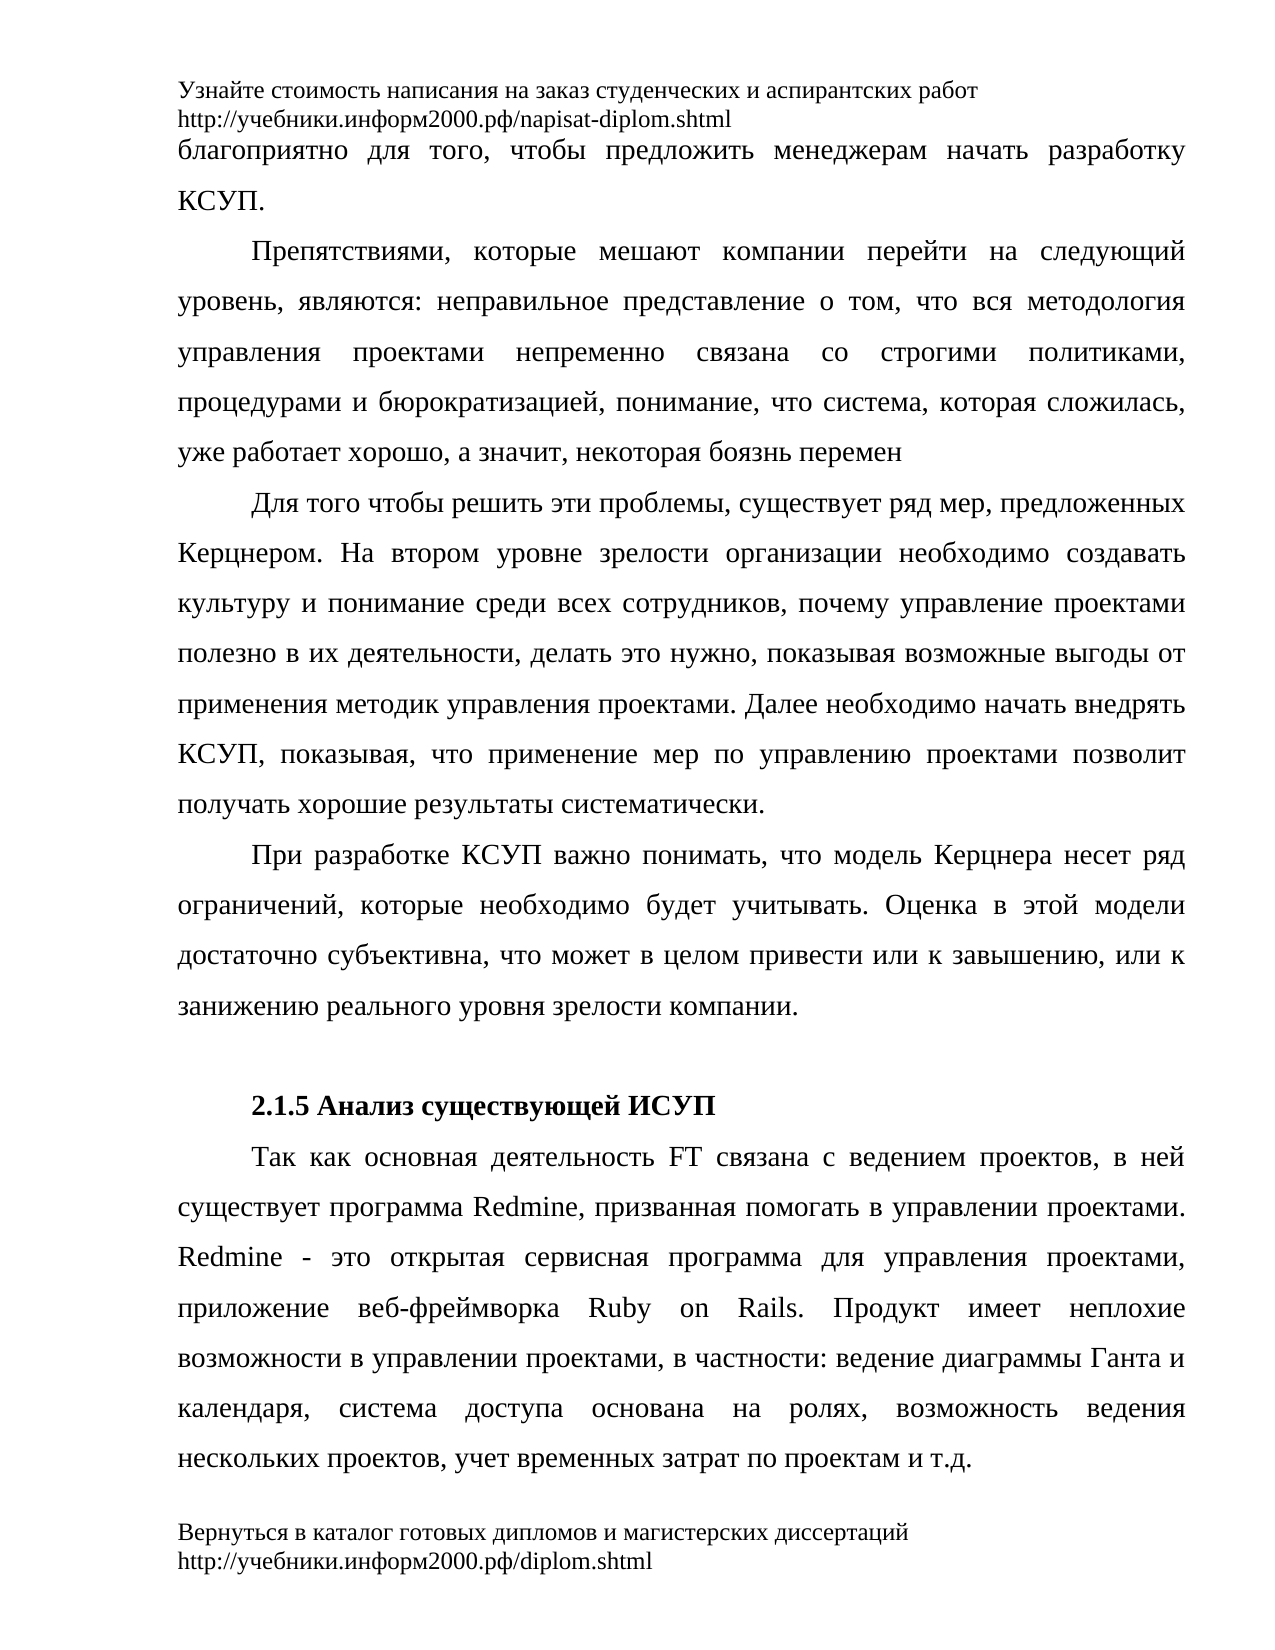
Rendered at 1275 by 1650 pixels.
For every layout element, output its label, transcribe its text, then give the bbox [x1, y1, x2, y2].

text Так как основная деятельность FT связана с ведением проектов, в ней существует программа Redmine, призванная помогать в управлении проектами. Redmine - это открытая сервисная программа для управления проектами, приложение веб-фреймворка Ruby on Rails. Продукт имеет неплохие возможности в управлении проектами, в частности: ведение диаграммы Ганта и календаря, система доступа основана на ролях, возможность ведения нескольких проектов, учет временных затрат по проектам и т.д. [177, 1139, 1186, 1474]
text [177, 132, 1186, 216]
subtitle 2.1.5 Анализ существующей ИСУП [177, 1088, 1186, 1122]
text При разработке КСУП важно понимать, что модель Керцнера несет ряд ограничений, которые необходимо будет учитывать. Оценка в этой модели достаточно субъективна, что может в целом привести или к завышению, или к занижению реального уровня зрелости компании. [177, 837, 1186, 1021]
text Препятствиями, которые мешают компании перейти на следующий уровень, являются: неправильное представление о том, что вся методология управления проектами непременно связана со строгими политиками, процедурами и бюрократизацией, понимание, что система, которая сложилась, уже работает хорошо, а значит, некоторая боязнь перемен [177, 233, 1186, 468]
text Для того чтобы решить эти проблемы, существует ряд мер, предложенных Керцнером. На втором уровне зрелости организации необходимо создавать культуру и понимание среди всех сотрудников, почему управление проектами полезно в их деятельности, делать это нужно, показывая возможные выгоды от применения методик управления проектами. Далее необходимо начать внедрять КСУП, показывая, что применение мер по управлению проектами позволит получать хорошие результаты систематически. [177, 485, 1186, 820]
